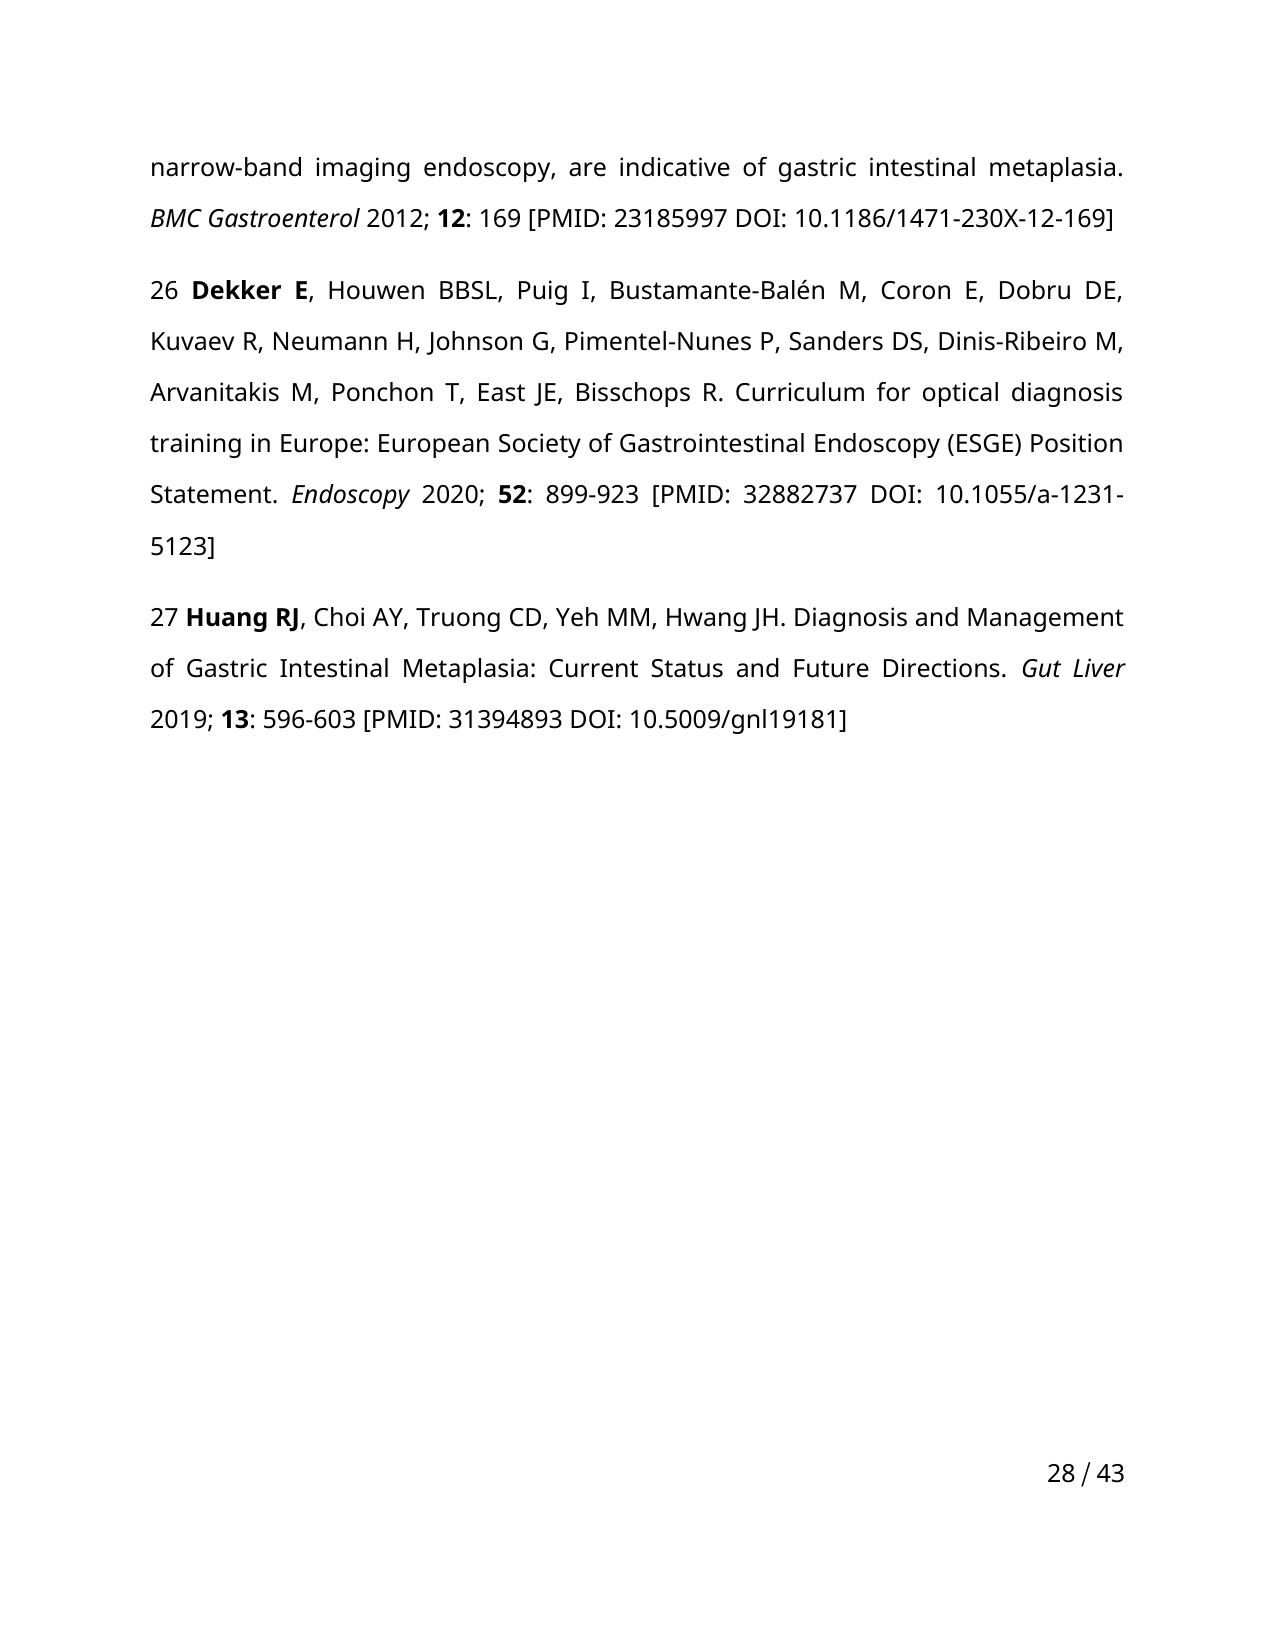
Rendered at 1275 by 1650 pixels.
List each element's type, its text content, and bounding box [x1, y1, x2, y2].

text 27 Huang RJ, Choi AY, Truong CD, Yeh MM, Hwang JH. Diagnosis and Management of Gastric Intestinal Metaplasia: Current Status and Future Directions. Gut Liver 2019; 13: 596-603 [PMID: 31394893 DOI: 10.5009/gnl19181] [150, 600, 1125, 736]
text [150, 150, 1125, 235]
text 26 Dekker E, Houwen BBSL, Puig I, Bustamante-Balén M, Coron E, Dobru DE, Kuvaev R, Neumann H, Johnson G, Pimentel-Nunes P, Sanders DS, Dinis-Ribeiro M, Arvanitakis M, Ponchon T, East JE, Bisschops R. Curriculum for optical diagnosis training in Europe: European Society of Gastrointestinal Endoscopy (ESGE) Position Statement. Endoscopy 2020; 52: 899-923 [PMID: 32882737 DOI: 10.1055/a-1231-5123] [150, 273, 1125, 562]
